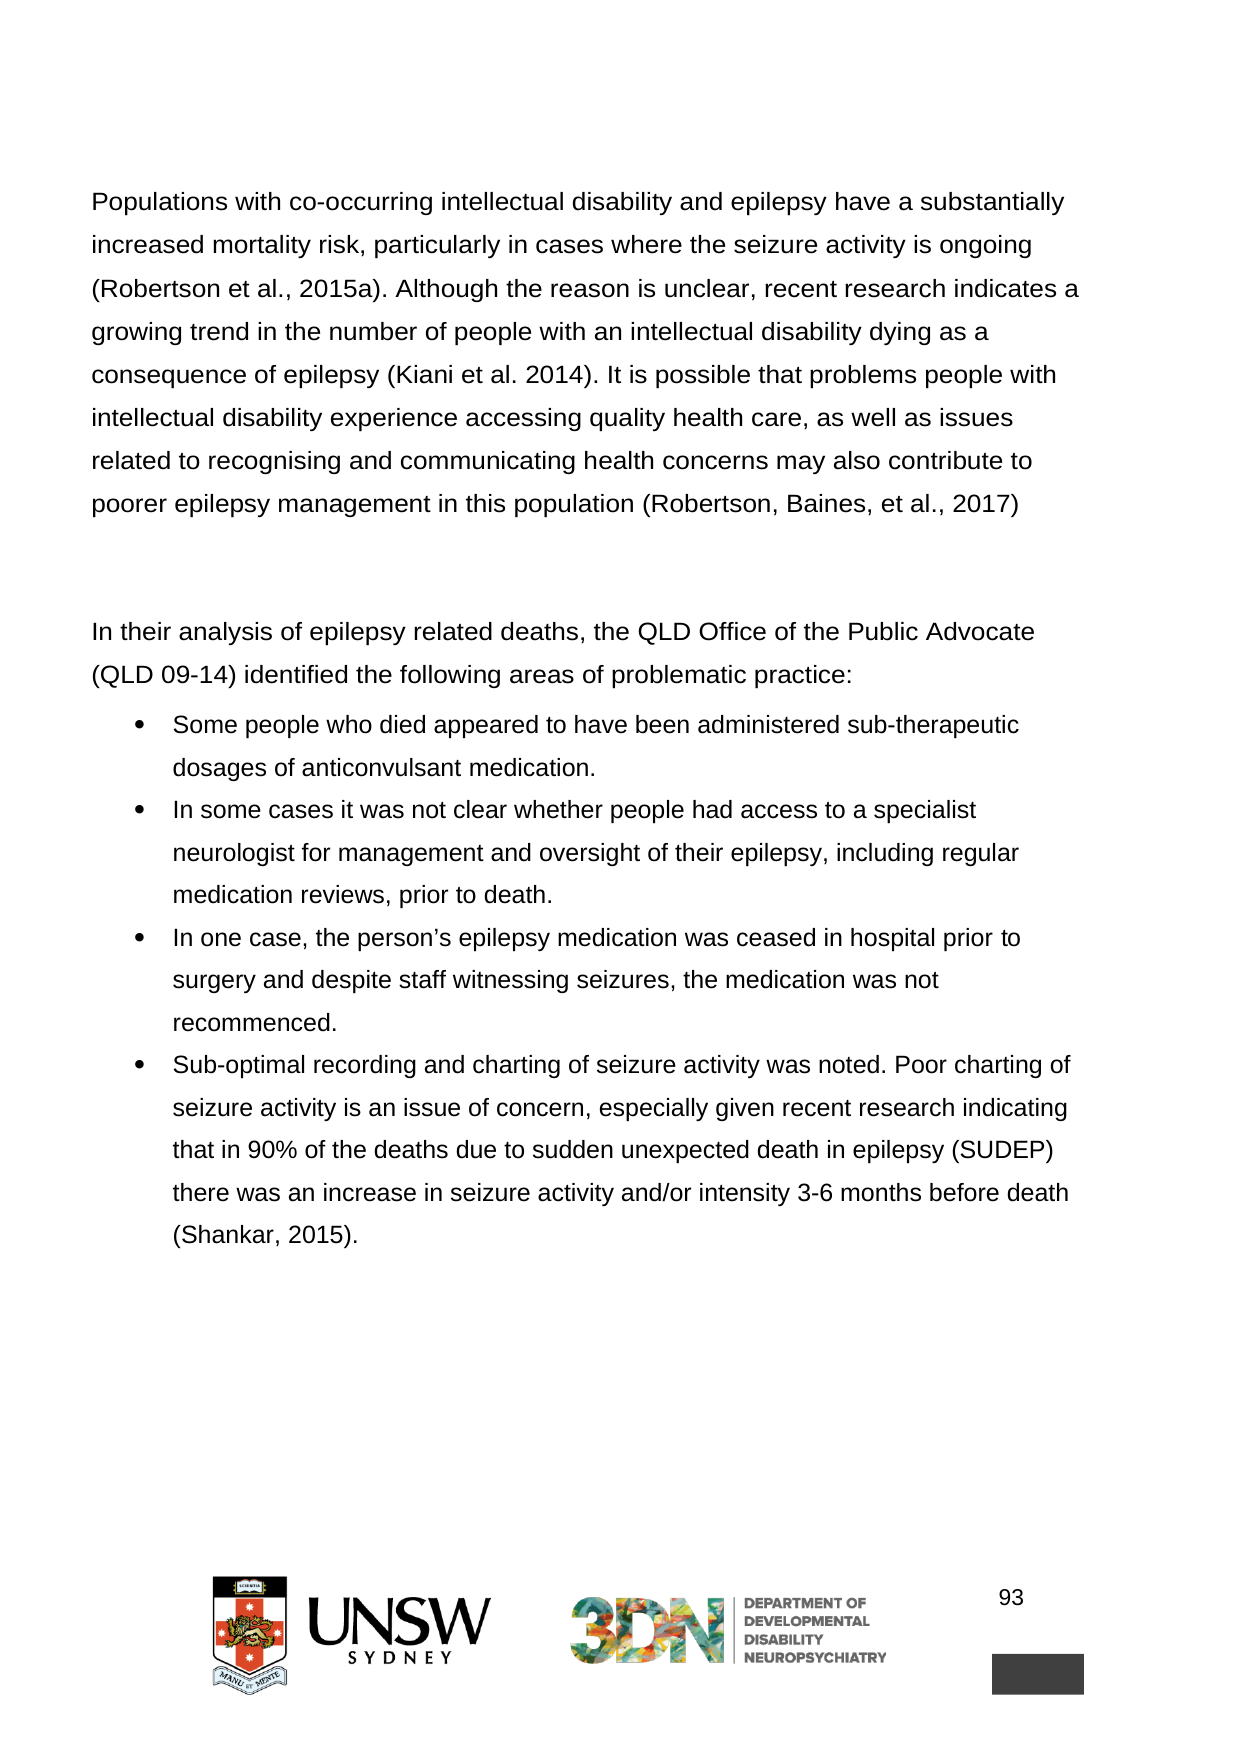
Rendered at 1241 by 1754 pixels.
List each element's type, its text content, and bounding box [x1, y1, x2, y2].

text Populations with co-occurring intellectual disability and epilepsy have a substantially increased mortality risk, particularly in cases where the seizure activity is ongoing (Robertson et al., 2015a). Although the reason is unclear, recent research indicates a growing trend in the number of people with an intellectual disability dying as a consequence of epilepsy (Kiani et al. 2014). It is possible that problems people with intellectual disability experience accessing quality health care, as well as issues related to recognising and communicating health concerns may also contribute to poorer epilepsy management in this population (Robertson, Baines, et al., 2017) [91, 187, 1090, 518]
picture [212, 1576, 887, 1695]
list In some cases it was not clear whether people had access to a specialist neurologist for management and oversight of their epilepsy, including regular medication reviews, prior to death. [135, 795, 1021, 909]
list In one case, the person’s epilepsy medication was ceased in hospital prior to surgery and despite staff witnessing seizures, the medication was not recommenced. [135, 923, 1022, 1036]
list Some people who died appeared to have been administered sub-therapeutic dosages of anticonvulsant medication. [135, 710, 1021, 781]
list Sub-optimal recording and charting of seizure activity was noted. Poor charting of seizure activity is an issue of concern, especially given recent research indicating that in 90% of the deaths due to sudden unexpected death in epilepsy (SUDEP) there was an increase in seizure activity and/or intensity 3-6 months before death (Shankar, 2015). [135, 1050, 1072, 1249]
text In their analysis of epilepsy related deaths, the QLD Office of the Public Advocate (QLD 09-14) identified the following areas of problematic practice: [91, 617, 1090, 689]
